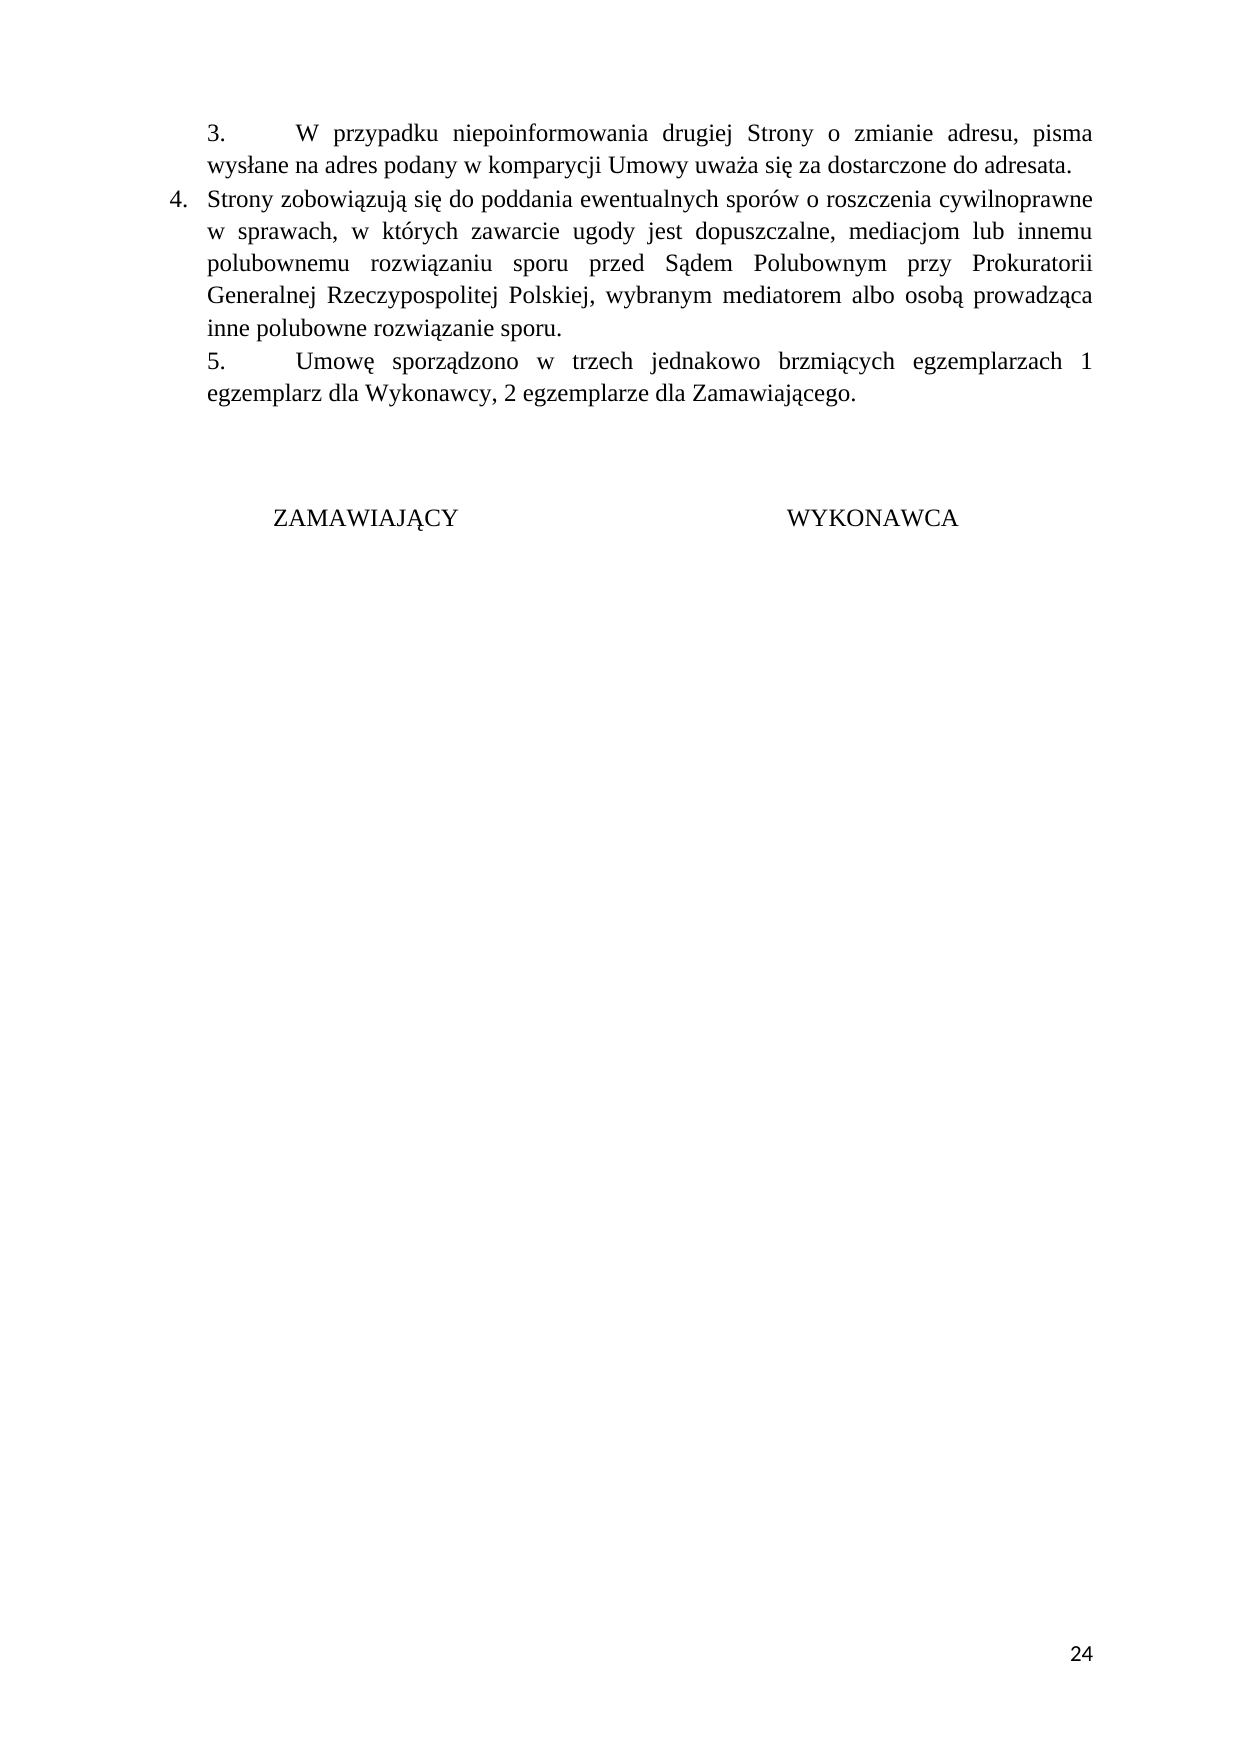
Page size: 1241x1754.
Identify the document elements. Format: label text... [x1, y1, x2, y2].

list Umowę sporządzono w trzech jednakowo brzmiących egzemplarzach 1 egzemplarz dla Wykonawcy, 2 egzemplarze dla Zamawiającego. [207, 346, 1093, 407]
list W przypadku niepoinformowania drugiej Strony o zmianie adresu, pisma wysłane na adres podany w komparycji Umowy uważa się za dostarczone do adresata. [207, 118, 1093, 179]
list Strony zobowiązują się do poddania ewentualnych sporów o roszczenia cywilnoprawne w sprawach, w których zawarcie ugody jest dopuszczalne, mediacjom lub innemu polubownemu rozwiązaniu sporu przed Sądem Polubownym przy Prokuratorii Generalnej Rzeczypospolitej Polskiej, wybranym mediatorem albo osobą prowadząca inne polubowne rozwiązanie sporu. [169, 184, 1093, 341]
text ZAMAWIAJĄCY WYKONAWCA [148, 503, 1093, 532]
